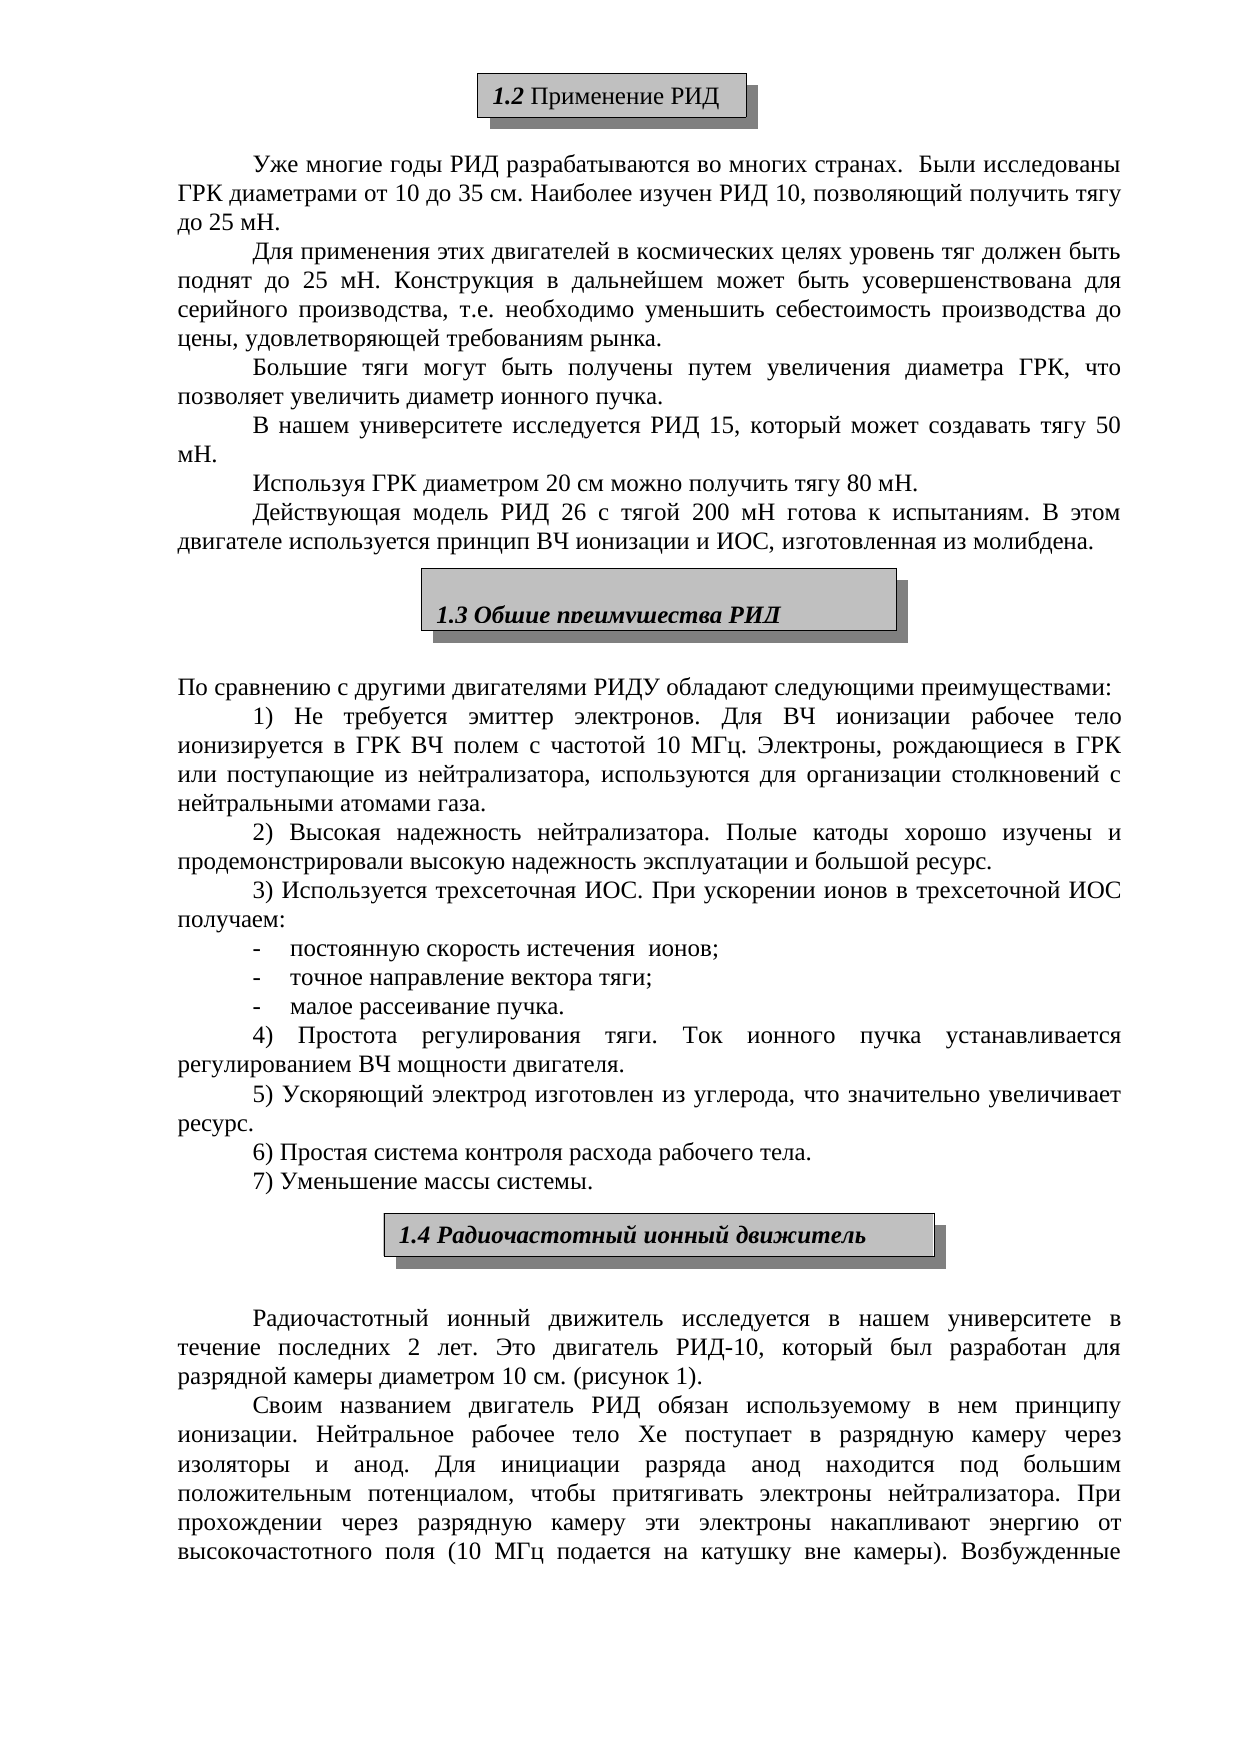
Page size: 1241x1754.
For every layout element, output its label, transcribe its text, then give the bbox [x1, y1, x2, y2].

list постоянную скорость истечения ионов; [252, 933, 1122, 962]
text 6) Простая система контроля расхода рабочего тела. [177, 1137, 1122, 1166]
list малое рассеивание пучка. [252, 991, 1122, 1020]
text По сравнению с другими двигателями РИДУ обладают следующими преимуществами: [177, 672, 1122, 701]
text 2) Высокая надежность нейтрализатора. Полые катоды хорошо изучены и продемонстрировали высокую надежность эксплуатации и большой ресурс. [177, 817, 1122, 875]
text Используя ГРК диаметром 20 см можно получить тягу 80 мН. [177, 468, 1122, 497]
text 3) Используется трехсеточная ИОС. При ускорении ионов в трехсеточной ИОС получаем: [177, 875, 1122, 933]
list точное направление вектора тяги; [252, 962, 1122, 991]
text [177, 1390, 1122, 1565]
text Уже многие годы РИД разрабатываются во многих странах. Были исследованы ГРК диаметрами от 10 до 35 см. Наиболее изучен РИД 10, позволяющий получить тягу до 25 мН. [177, 148, 1122, 236]
text 5) Ускоряющий электрод изготовлен из углерода, что значительно увеличивает ресурс. [177, 1078, 1122, 1137]
text 1) Не требуется эмиттер электронов. Для ВЧ ионизации рабочее тело ионизируется в ГРК ВЧ полем с частотой 10 МГц. Электроны, рождающиеся в ГРК или поступающие из нейтрализатора, используются для организации столкновений с нейтральными атомами газа. [177, 701, 1122, 817]
text В нашем университете исследуется РИД 15, который может создавать тягу 50 мН. [177, 410, 1122, 468]
text 4) Простота регулирования тяги. Ток ионного пучка устанавливается регулированием ВЧ мощности двигателя. [177, 1020, 1122, 1078]
text Большие тяги могут быть получены путем увеличения диаметра ГРК, что позволяет увеличить диаметр ионного пучка. [177, 352, 1122, 410]
text 7) Уменьшение массы системы. [177, 1166, 1122, 1195]
text Радиочастотный ионный движитель исследуется в нашем университете в течение последних 2 лет. Это двигатель РИД-10, который был разработан для разрядной камеры диаметром 10 см. (рисунок 1). [177, 1303, 1122, 1390]
text Действующая модель РИД 26 с тягой 200 мН готова к испытаниям. В этом двигателе используется принцип ВЧ ионизации и ИОС, изготовленная из молибдена. [177, 497, 1122, 555]
text Для применения этих двигателей в космических целях уровень тяг должен быть поднят до 25 мН. Конструкция в дальнейшем может быть усовершенствована для серийного производства, т.е. необходимо уменьшить себестоимость производства до цены, удовлетворяющей требованиям рынка. [177, 236, 1122, 352]
